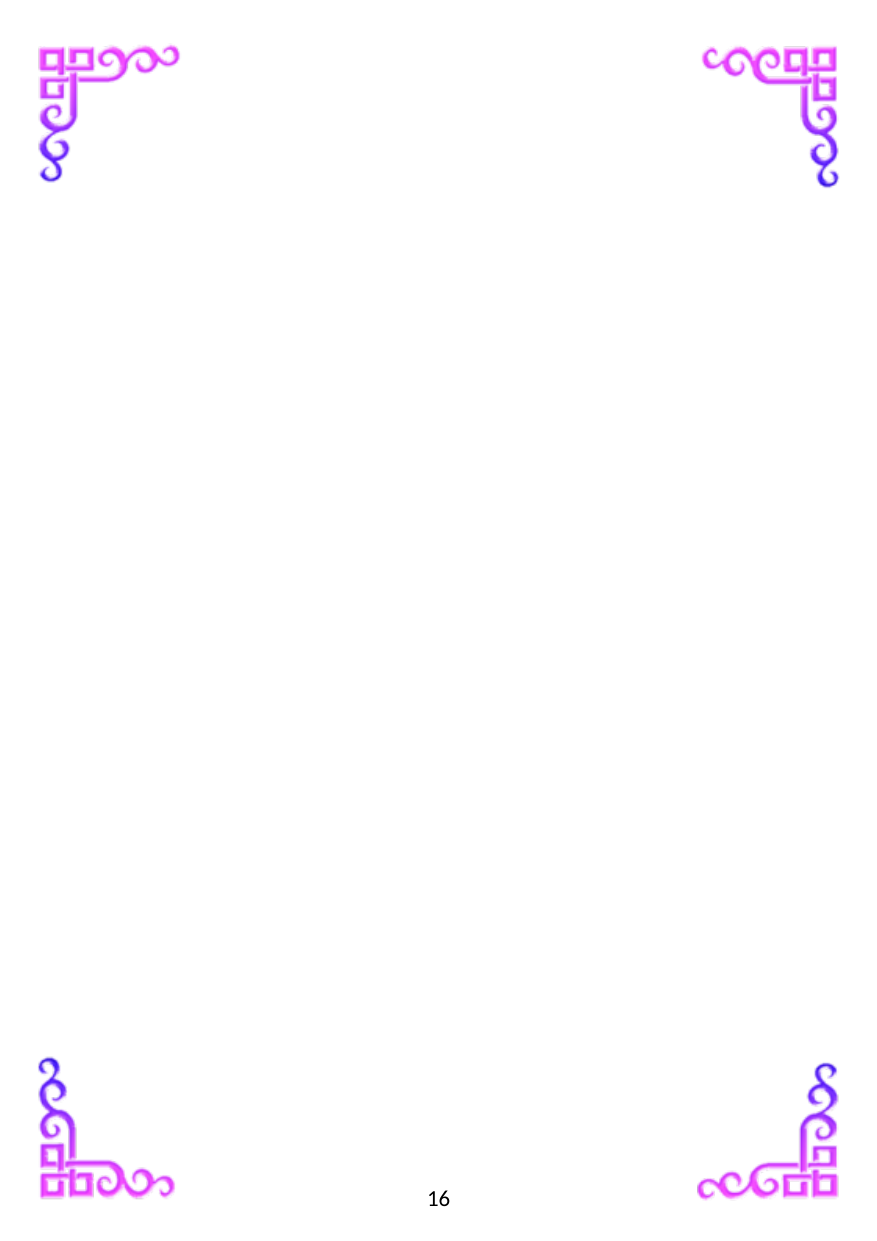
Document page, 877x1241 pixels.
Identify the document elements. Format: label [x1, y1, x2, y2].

picture [28, 36, 851, 1207]
